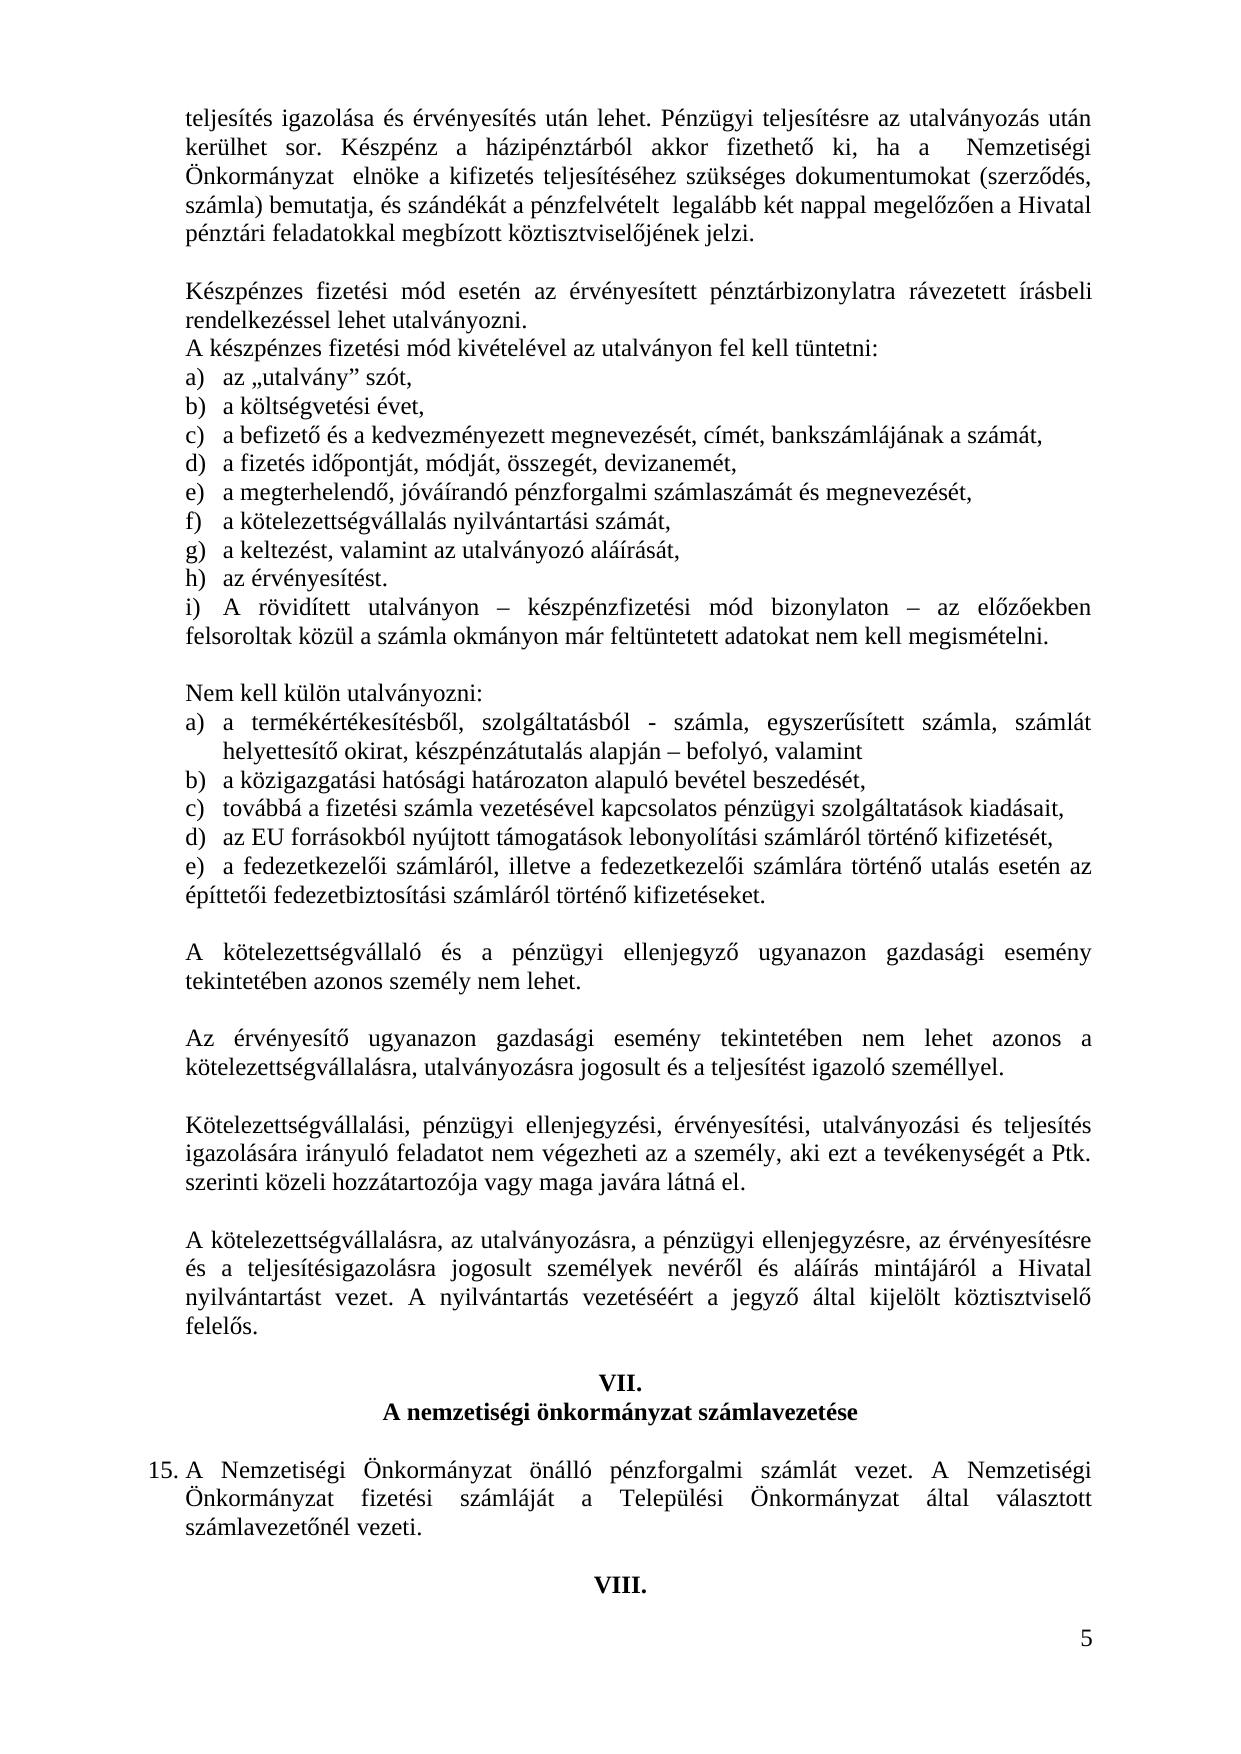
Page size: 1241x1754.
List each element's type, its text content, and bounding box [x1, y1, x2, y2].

list a keltezést, valamint az utalványozó aláírását, [185, 535, 1092, 563]
list az „utalvány” szót, [185, 362, 1092, 391]
list a termékértékesítésből, szolgáltatásból - számla, egyszerűsített számla, számlát helyettesítő okirat, készpénzátutalás alapján – befolyó, valamint [185, 707, 1092, 765]
text A kötelezettségvállalásra, az utalványozásra, a pénzügyi ellenjegyzésre, az érvényesítésre és a teljesítésigazolásra jogosult személyek nevéről és aláírás mintájáról a Hivatal nyilvántartást vezet. A nyilvántartás vezetéséért a jegyző által kijelölt köztisztviselő felelős. [185, 1225, 1092, 1340]
text A kötelezettségvállaló és a pénzügyi ellenjegyző ugyanazon gazdasági esemény tekintetében azonos személy nem lehet. [185, 937, 1092, 995]
text VIII. [148, 1570, 1092, 1598]
list a fizetés időpontját, módját, összegét, devizanemét, [185, 448, 1092, 477]
list a megterhelendő, jóváírandó pénzforgalmi számlaszámát és megnevezését, [185, 477, 1092, 506]
text A készpénzes fizetési mód kivételével az utalványon fel kell tüntetni: [185, 333, 1092, 362]
text Kötelezettségvállalási, pénzügyi ellenjegyzési, érvényesítési, utalványozási és teljesítés igazolására irányuló feladatot nem végezheti az a személy, aki ezt a tevékenységét a Ptk. szerinti közeli hozzátartozója vagy maga javára látná el. [185, 1110, 1092, 1196]
text A nemzetiségi önkormányzat számlavezetése [148, 1397, 1092, 1426]
text Készpénzes fizetési mód esetén az érvényesített pénztárbizonylatra rávezetett írásbeli rendelkezéssel lehet utalványozni. [185, 276, 1092, 333]
list a befizető és a kedvezményezett megnevezését, címét, bankszámlájának a számát, [185, 420, 1092, 448]
text Az érvényesítő ugyanazon gazdasági esemény tekintetében nem lehet azonos a kötelezettségvállalásra, utalványozásra jogosult és a teljesítést igazoló személlyel. [185, 1023, 1092, 1081]
list A rövidített utalványon – készpénzfizetési mód bizonylaton – az előzőekben felsoroltak közül a számla okmányon már feltüntetett adatokat nem kell megismételni. [185, 592, 1092, 650]
list továbbá a fizetési számla vezetésével kapcsolatos pénzügyi szolgáltatások kiadásait, [185, 793, 1092, 822]
list A Nemzetiségi Önkormányzat önálló pénzforgalmi számlát vezet. A Nemzetiségi Önkormányzat fizetési számláját a Települési Önkormányzat által választott számlavezetőnél vezeti. [148, 1455, 1092, 1541]
list a közigazgatási hatósági határozaton alapuló bevétel beszedését, [185, 765, 1092, 793]
list az EU forrásokból nyújtott támogatások lebonyolítási számláról történő kifizetését, [185, 822, 1092, 851]
list a költségvetési évet, [185, 391, 1092, 420]
list az érvényesítést. [185, 563, 1092, 592]
list a kötelezettségvállalás nyilvántartási számát, [185, 506, 1092, 535]
list a fedezetkezelői számláról, illetve a fedezetkezelői számlára történő utalás esetén az építtetői fedezetbiztosítási számláról történő kifizetéseket. [185, 851, 1092, 908]
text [185, 103, 1092, 247]
text Nem kell külön utalványozni: [185, 678, 1092, 707]
text VII. [148, 1368, 1092, 1397]
